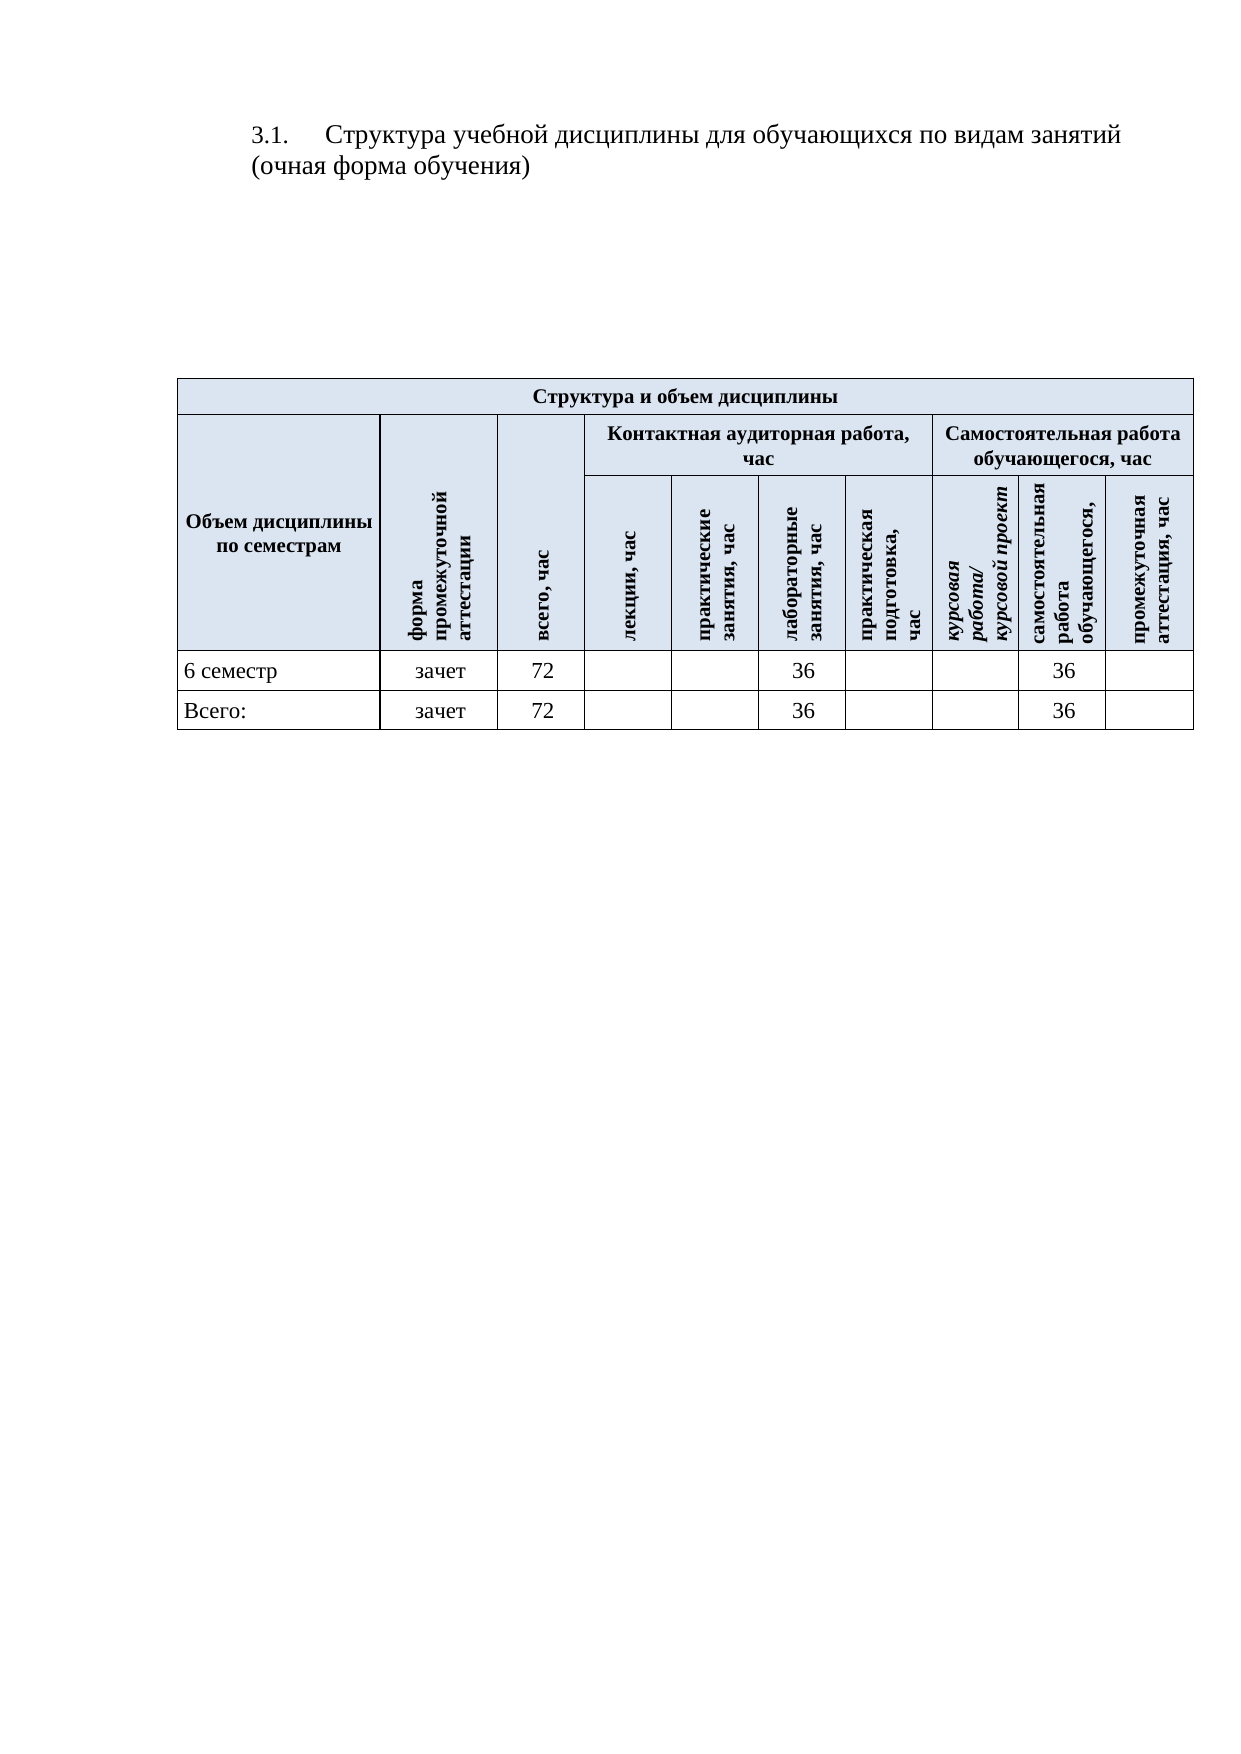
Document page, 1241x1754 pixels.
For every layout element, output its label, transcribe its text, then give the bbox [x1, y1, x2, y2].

table_cell Контактная аудиторная работа, час [585, 415, 932, 475]
table_cell [672, 651, 758, 690]
table_cell промежуточная аттестация, час [1106, 476, 1193, 650]
table_cell [1106, 691, 1193, 729]
table_cell Всего: [178, 691, 379, 729]
table_cell [585, 691, 671, 729]
table_cell [846, 691, 932, 729]
table_cell [1106, 651, 1193, 690]
table_cell 36 [1019, 651, 1105, 690]
table_cell самостоятельная работа обучающегося, час [1019, 476, 1105, 650]
table_cell всего, час [498, 415, 584, 650]
table_cell практическая подготовка, час [846, 476, 932, 650]
table_cell Объем дисциплины по семестрам [178, 415, 379, 650]
table_cell практические занятия, час [672, 476, 758, 650]
table_header Структура и объем дисциплины [178, 379, 1193, 414]
table_cell 72 [498, 691, 584, 729]
table_cell 72 [498, 651, 584, 690]
table_cell курсовая работа/ курсовой проект [933, 476, 1018, 650]
table_cell 36 [759, 651, 845, 690]
table_cell Самостоятельная работа обучающегося, час [933, 415, 1193, 475]
table_cell лабораторные занятия, час [759, 476, 845, 650]
table_cell форма промежуточной аттестации [381, 415, 497, 650]
table_cell зачет [381, 651, 497, 690]
table_cell [933, 691, 1018, 729]
table_cell лекции, час [585, 476, 671, 650]
table_cell [672, 691, 758, 729]
table_cell 36 [759, 691, 845, 729]
table_cell 6 семестр [178, 651, 379, 690]
table_cell зачет [381, 691, 497, 729]
table_cell [585, 651, 671, 690]
subtitle Структура учебной дисциплины для обучающихся по видам занятий (очная форма обучения) [251, 118, 1181, 180]
table_cell [933, 651, 1018, 690]
table_cell 36 [1019, 691, 1105, 729]
table_cell [846, 651, 932, 690]
